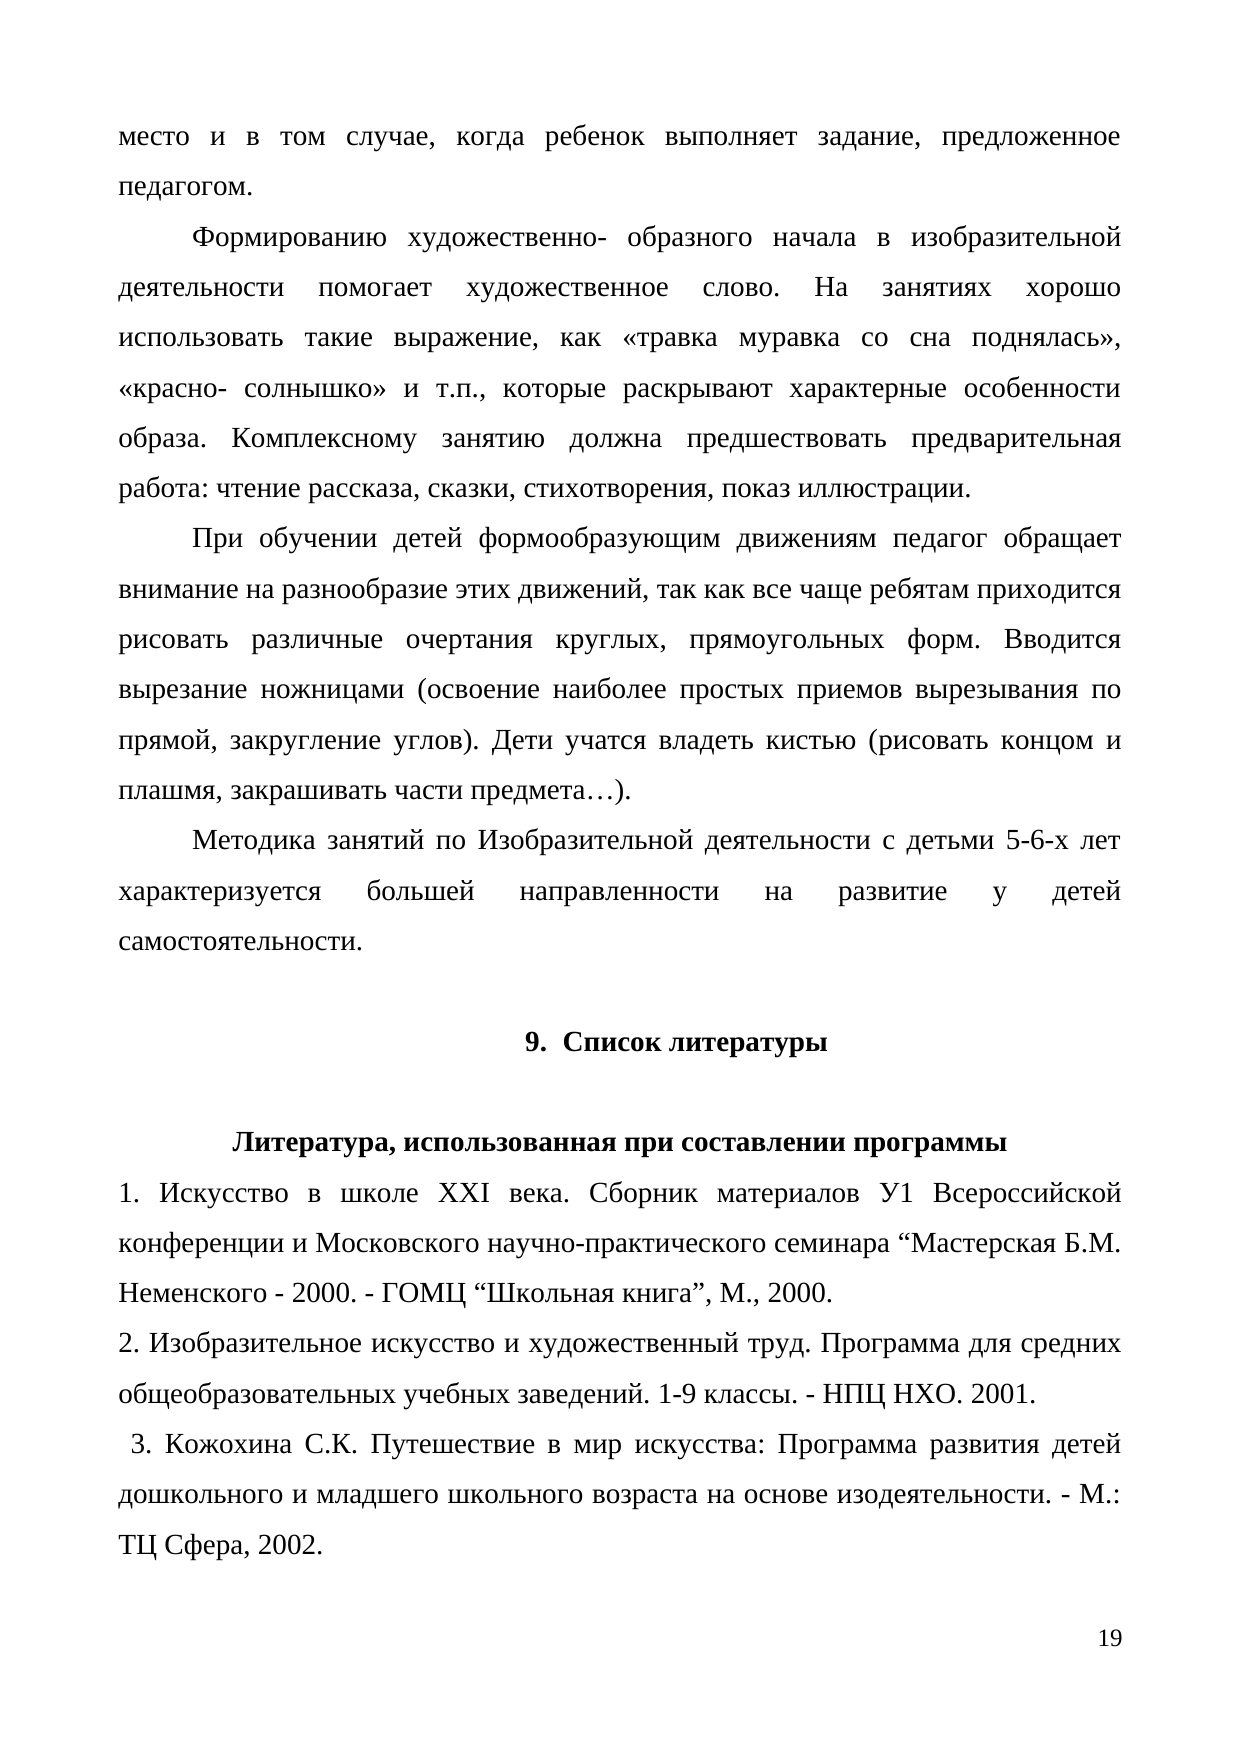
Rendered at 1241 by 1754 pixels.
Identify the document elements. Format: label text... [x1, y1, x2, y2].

text Литература, использованная при составлении программы [118, 1124, 1122, 1158]
text 2. Изобразительное искусство и художественный труд. Программа для средних общеобразовательных учебных заведений. 1-9 классы. - НПЦ НХО. 2001. [118, 1326, 1122, 1409]
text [118, 118, 1122, 202]
list Список литературы [231, 1024, 1122, 1057]
text Методика занятий по Изобразительной деятельности с детьми 5-6-х лет характеризуется большей направленности на развитие у детей самостоятельности. [118, 822, 1122, 957]
text 3. Кожохина С.К. Путешествие в мир искусства: Программа развития детей дошкольного и младшего школьного возраста на основе изодеятельности. - М.: ТЦ Сфера, 2002. [118, 1426, 1122, 1560]
text При обучении детей формообразующим движениям педагог обращает внимание на разнообразие этих движений, так как все чаще ребятам приходится рисовать различные очертания круглых, прямоугольных форм. Вводится вырезание ножницами (освоение наиболее простых приемов вырезывания по прямой, закругление углов). Дети учатся владеть кистью (рисовать концом и плашмя, закрашивать части предмета…). [118, 521, 1122, 806]
text 1. Искусство в школе ХХI века. Сборник материалов У1 Всероссийской конференции и Московского научно-практического семинара “Мастерская Б.М. Неменского - 2000. - ГОМЦ “Школьная книга”, М., 2000. [118, 1175, 1122, 1309]
text Формированию художественно- образного начала в изобразительной деятельности помогает художественное слово. На занятиях хорошо использовать такие выражение, как «травка муравка со сна поднялась», «красно- солнышко» и т.п., которые раскрывают характерные особенности образа. Комплексному занятию должна предшествовать предварительная работа: чтение рассказа, сказки, стихотворения, показ иллюстрации. [118, 219, 1122, 504]
